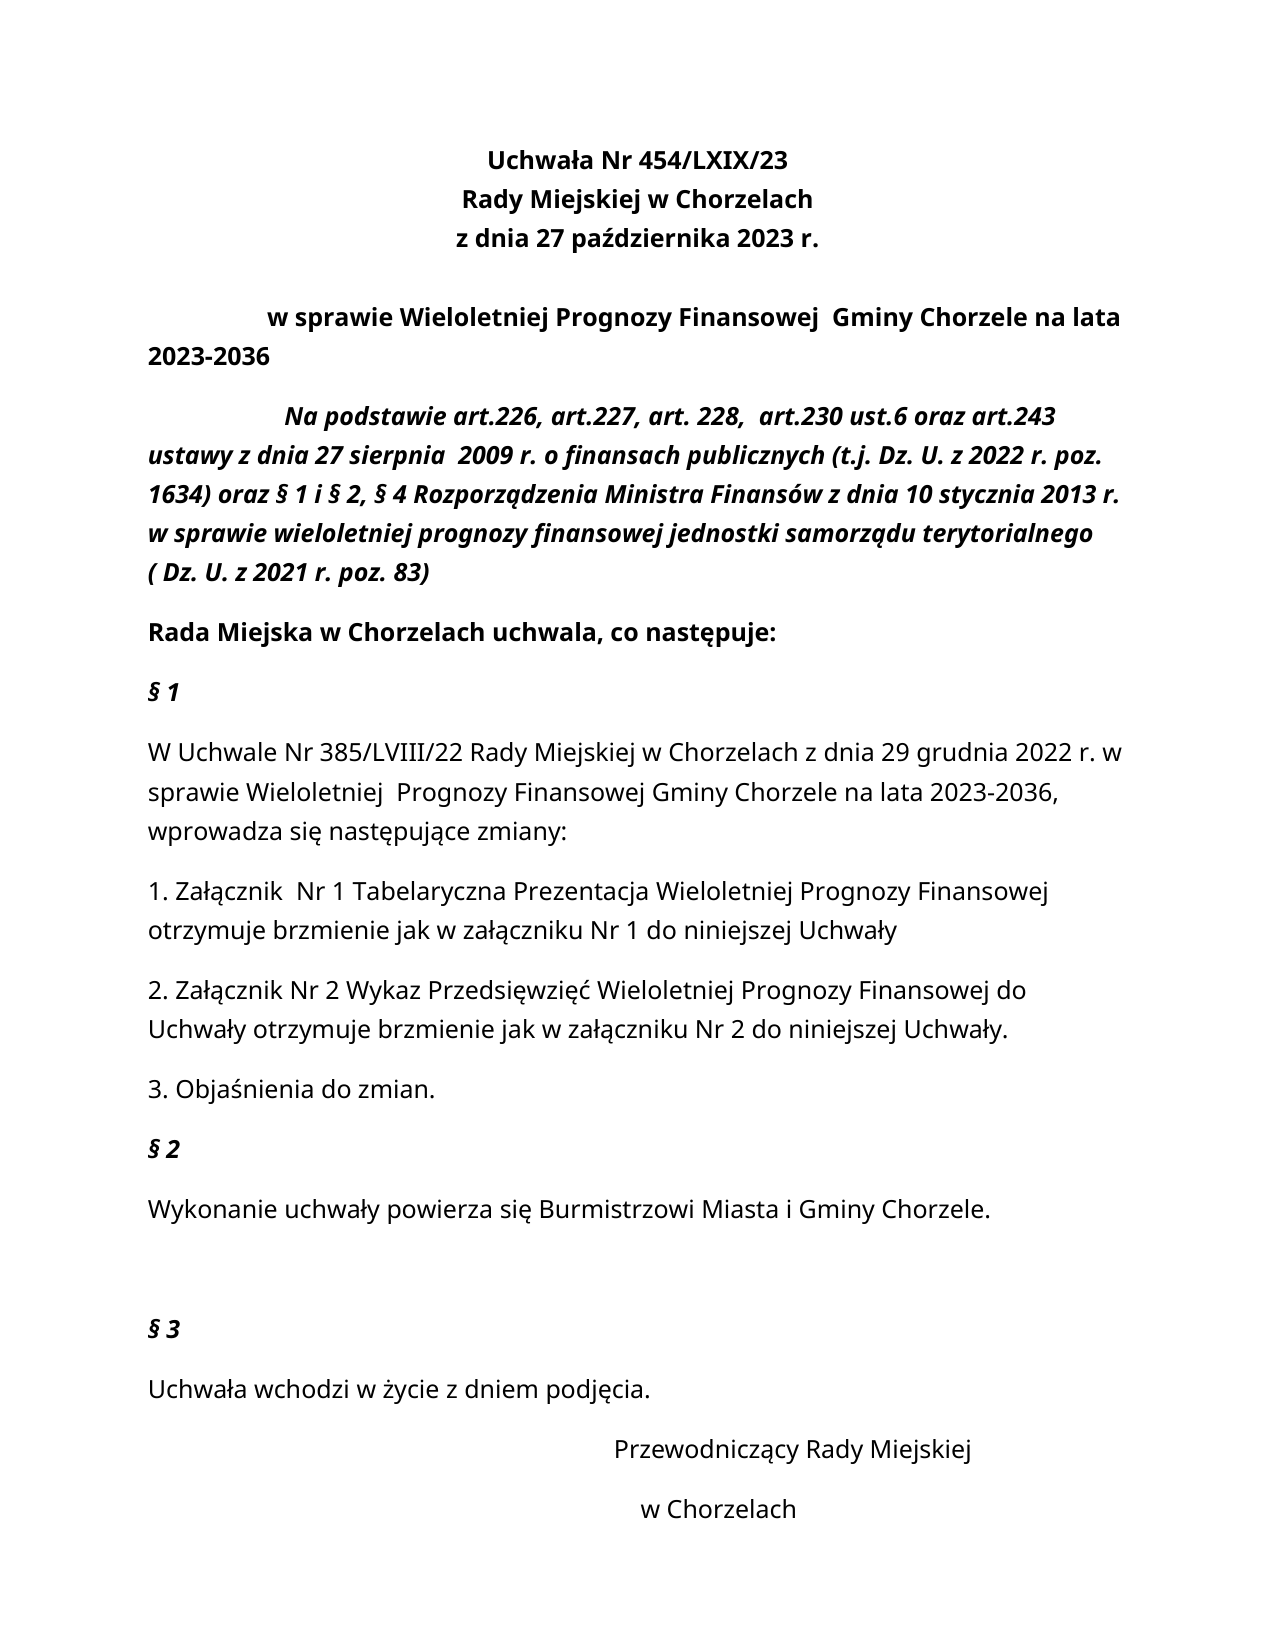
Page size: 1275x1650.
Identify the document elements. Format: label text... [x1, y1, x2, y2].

text z dnia 27 października 2023 r. [148, 221, 1127, 255]
text 3. Objaśnienia do zmian. [148, 1072, 1127, 1106]
text Rada Miejska w Chorzelach uchwala, co następuje: [148, 615, 1127, 649]
text Rady Miejskiej w Chorzelach [148, 182, 1127, 216]
text Przewodniczący Rady Miejskiej [148, 1432, 1127, 1466]
text Na podstawie art.226, art.227, art. 228, art.230 ust.6 oraz art.243 ustawy z dnia 27 sierpnia 2009 r. o finansach publicznych (t.j. Dz. U. z 2022 r. poz. 1634) oraz § 1 i § 2, § 4 Rozporządzenia Ministra Finansów z dnia 10 stycznia 2013 r. w sprawie wieloletniej prognozy finansowej jednostki samorządu terytorialnego ( Dz. U. z 2021 r. poz. 83) [148, 398, 1127, 589]
text § 2 [148, 1132, 1127, 1166]
text Uchwała Nr 454/LXIX/23 [148, 143, 1127, 177]
text Wykonanie uchwały powierza się Burmistrzowi Miasta i Gminy Chorzele. [148, 1192, 1127, 1226]
text w sprawie Wieloletniej Prognozy Finansowej Gminy Chorzele na lata 2023-2036 [148, 299, 1127, 372]
text W Uchwale Nr 385/LVIII/22 Rady Miejskiej w Chorzelach z dnia 29 grudnia 2022 r. w sprawie Wieloletniej Prognozy Finansowej Gminy Chorzele na lata 2023-2036, wprowadza się następujące zmiany: [148, 735, 1127, 847]
text § 1 [148, 675, 1127, 709]
text Uchwała wchodzi w życie z dniem podjęcia. [148, 1372, 1127, 1406]
text 1. Załącznik Nr 1 Tabelaryczna Prezentacja Wieloletniej Prognozy Finansowej otrzymuje brzmienie jak w załączniku Nr 1 do niniejszej Uchwały [148, 873, 1127, 947]
text w Chorzelach [148, 1492, 1127, 1526]
text § 3 [148, 1312, 1127, 1346]
text 2. Załącznik Nr 2 Wykaz Przedsięwzięć Wieloletniej Prognozy Finansowej do Uchwały otrzymuje brzmienie jak w załączniku Nr 2 do niniejszej Uchwały. [148, 973, 1127, 1046]
